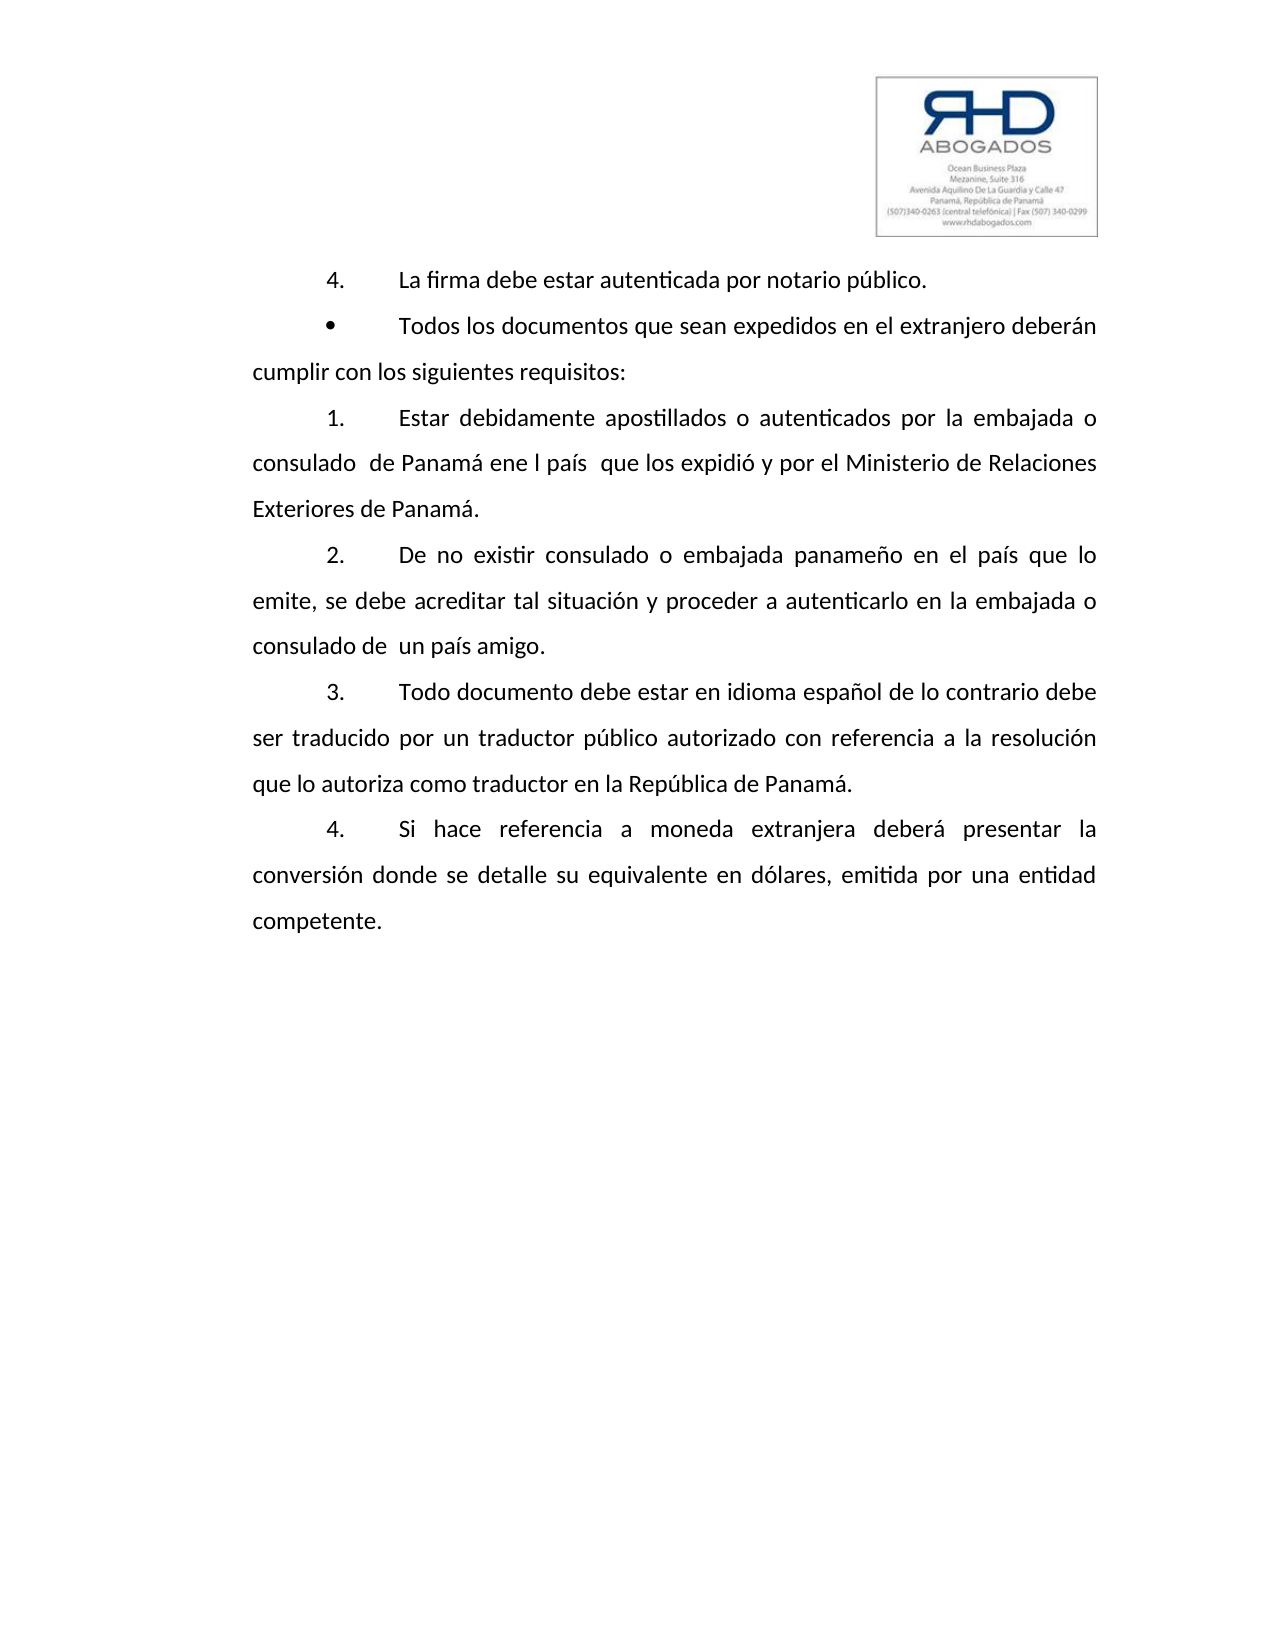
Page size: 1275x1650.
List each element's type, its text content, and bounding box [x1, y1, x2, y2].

list La firma debe estar autenticada por notario público. [252, 265, 1098, 295]
picture [873, 73, 1098, 237]
list Todos los documentos que sean expedidos en el extranjero deberán cumplir con los siguientes requisitos: [252, 310, 1098, 387]
list Todo documento debe estar en idioma español de lo contrario debe ser traducido por un traductor público autorizado con referencia a la resolución que lo autoriza como traductor en la República de Panamá. [252, 676, 1098, 798]
list Estar debidamente apostillados o autenticados por la embajada o consulado de Panamá ene l país que los expidió y por el Ministerio de Relaciones Exteriores de Panamá. [252, 402, 1098, 524]
list Si hace referencia a moneda extranjera deberá presentar la conversión donde se detalle su equivalente en dólares, emitida por una entidad competente. [252, 813, 1098, 935]
list De no existir consulado o embajada panameño en el país que lo emite, se debe acreditar tal situación y proceder a autenticarlo en la embajada o consulado de un país amigo. [252, 539, 1098, 661]
